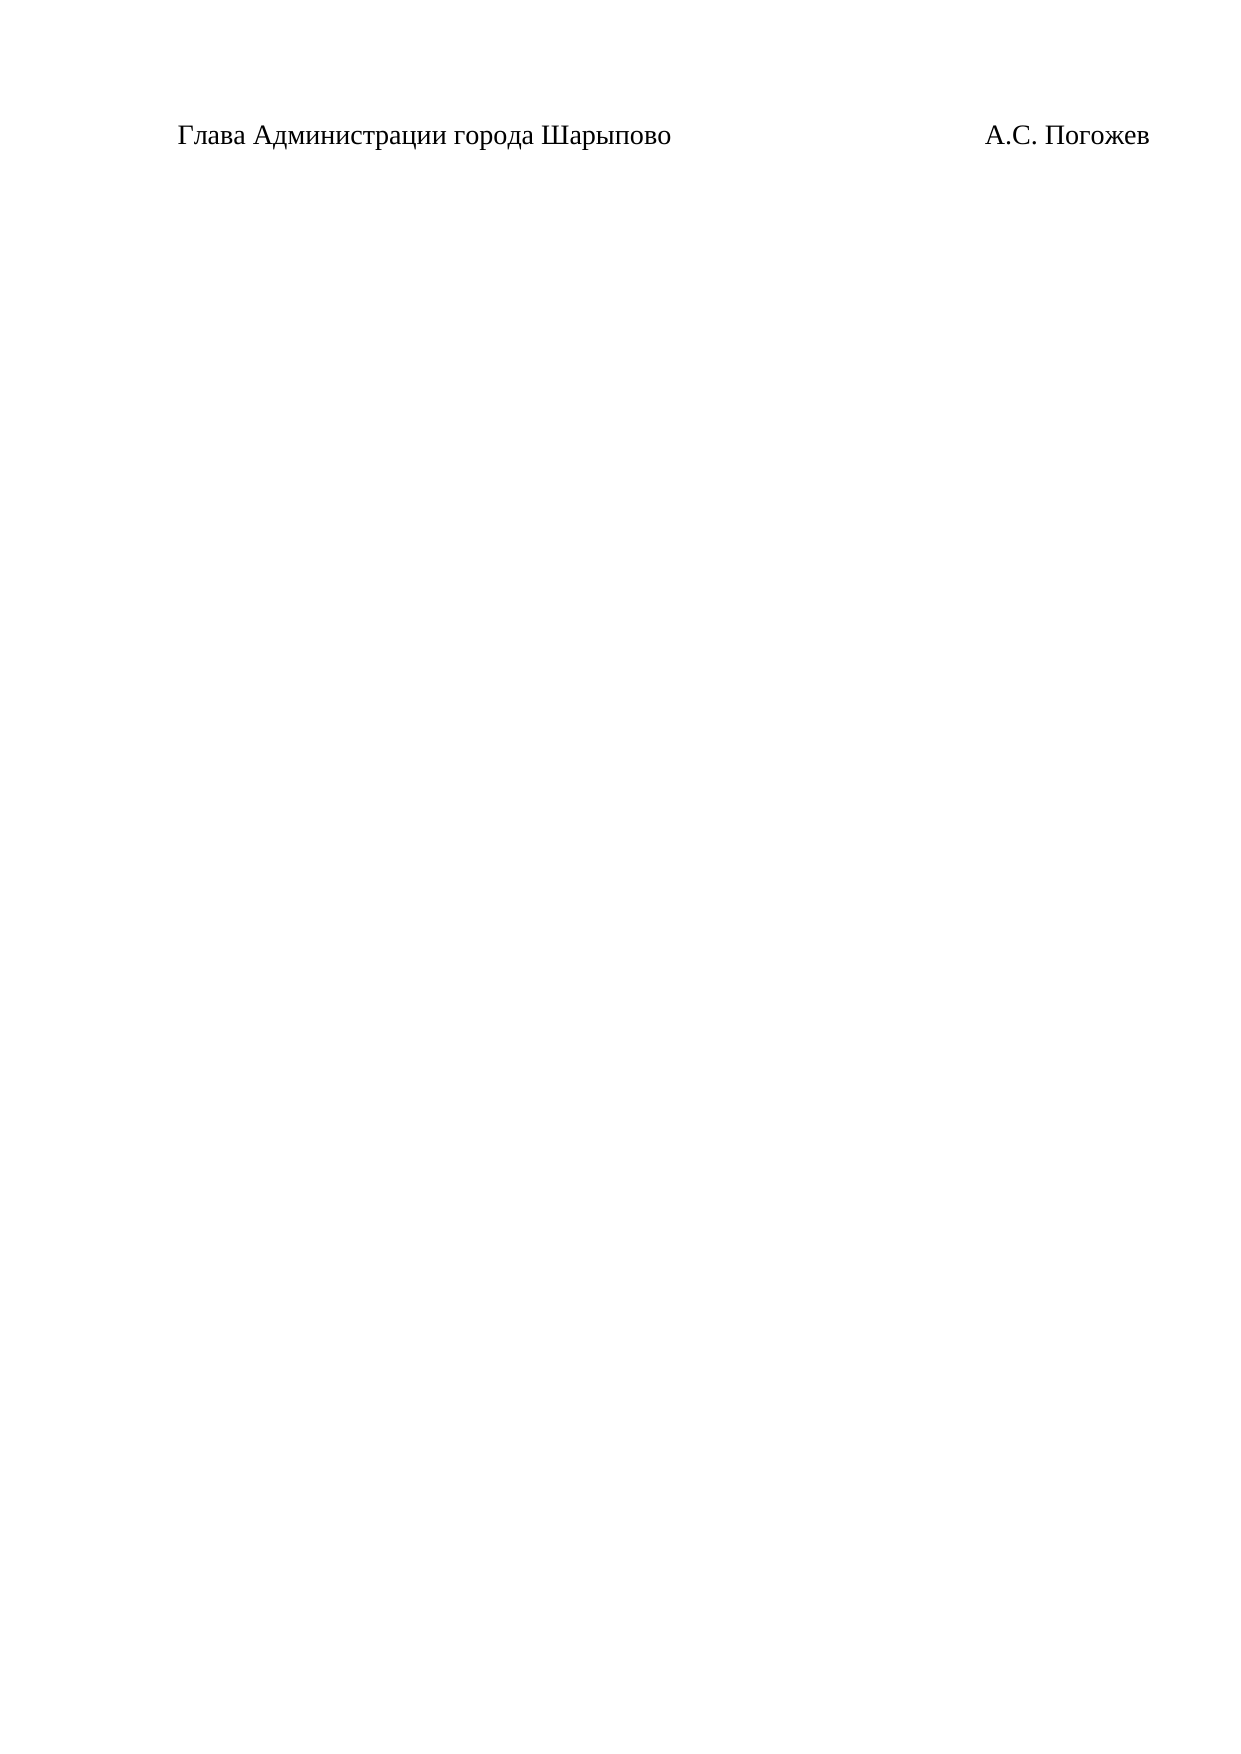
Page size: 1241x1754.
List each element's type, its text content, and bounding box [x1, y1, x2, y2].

text Глава Администрации города Шарыпово А.С. Погожев [177, 118, 1152, 151]
